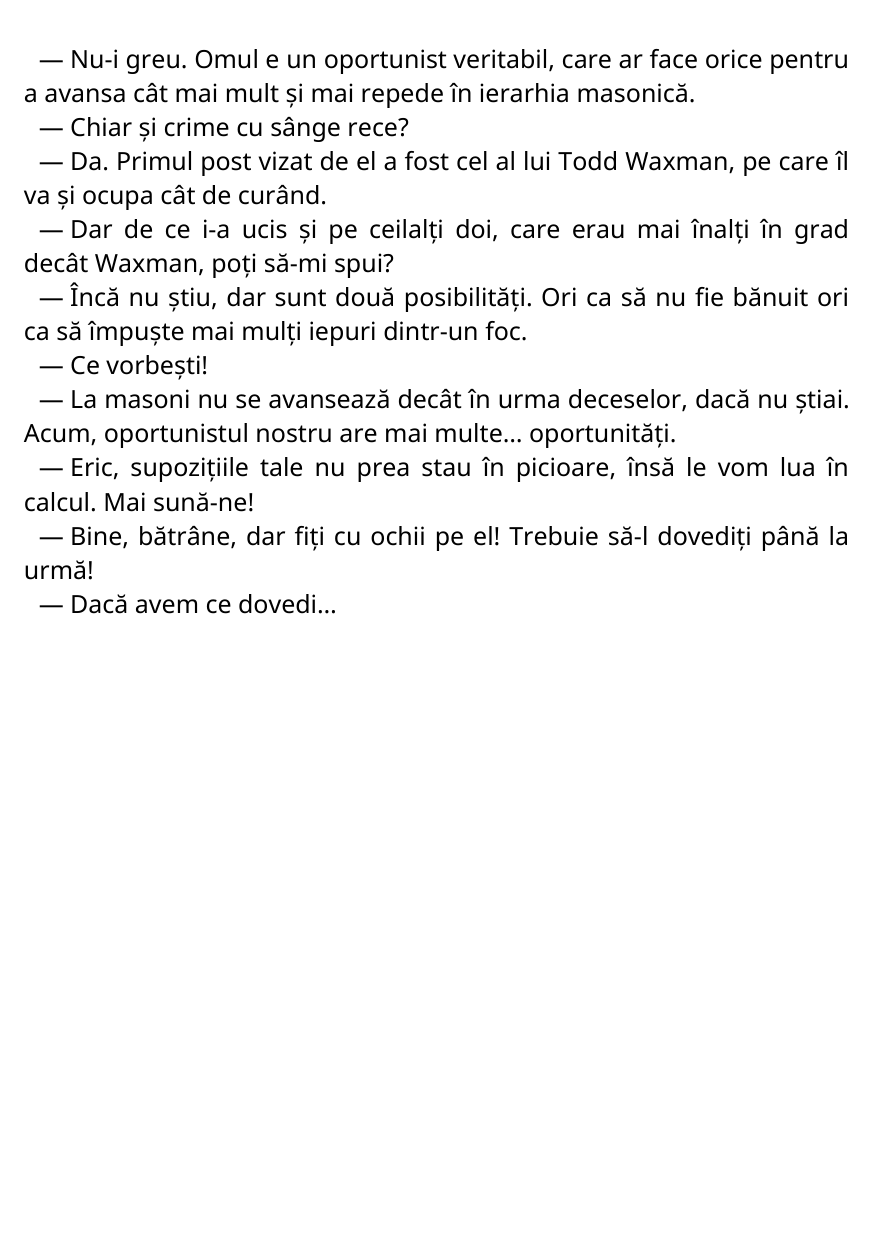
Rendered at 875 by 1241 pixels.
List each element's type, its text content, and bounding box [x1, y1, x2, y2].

text — La masoni nu se avansează decât în urma deceselor, dacă nu ştiai. Acum, oportunistul nostru are mai multe… oportunităţi. [24, 382, 850, 450]
text — Eric, supoziţiile tale nu prea stau în picioare, însă le vom lua în calcul. Mai sună-ne! [24, 450, 850, 518]
text — Ce vorbeşti! [24, 348, 850, 382]
text — Nu-i greu. Omul e un oportunist veritabil, care ar face orice pentru a avansa cât mai mult şi mai repede în ierarhia masonică. [24, 41, 850, 109]
text — Dar de ce i-a ucis şi pe ceilalţi doi, care erau mai înalţi în grad decât Waxman, poţi să-mi spui? [24, 212, 850, 280]
text — Dacă avem ce dovedi… [24, 586, 850, 620]
text — Încă nu ştiu, dar sunt două posibilităţi. Ori ca să nu fie bănuit ori ca să împuşte mai mulţi iepuri dintr-un foc. [24, 280, 850, 348]
text — Da. Primul post vizat de el a fost cel al lui Todd Waxman, pe care îl va şi ocupa cât de curând. [24, 143, 850, 212]
text — Chiar şi crime cu sânge rece? [24, 109, 850, 143]
text — Bine, bătrâne, dar fiţi cu ochii pe el! Trebuie să-l dovediţi până la urmă! [24, 518, 850, 586]
